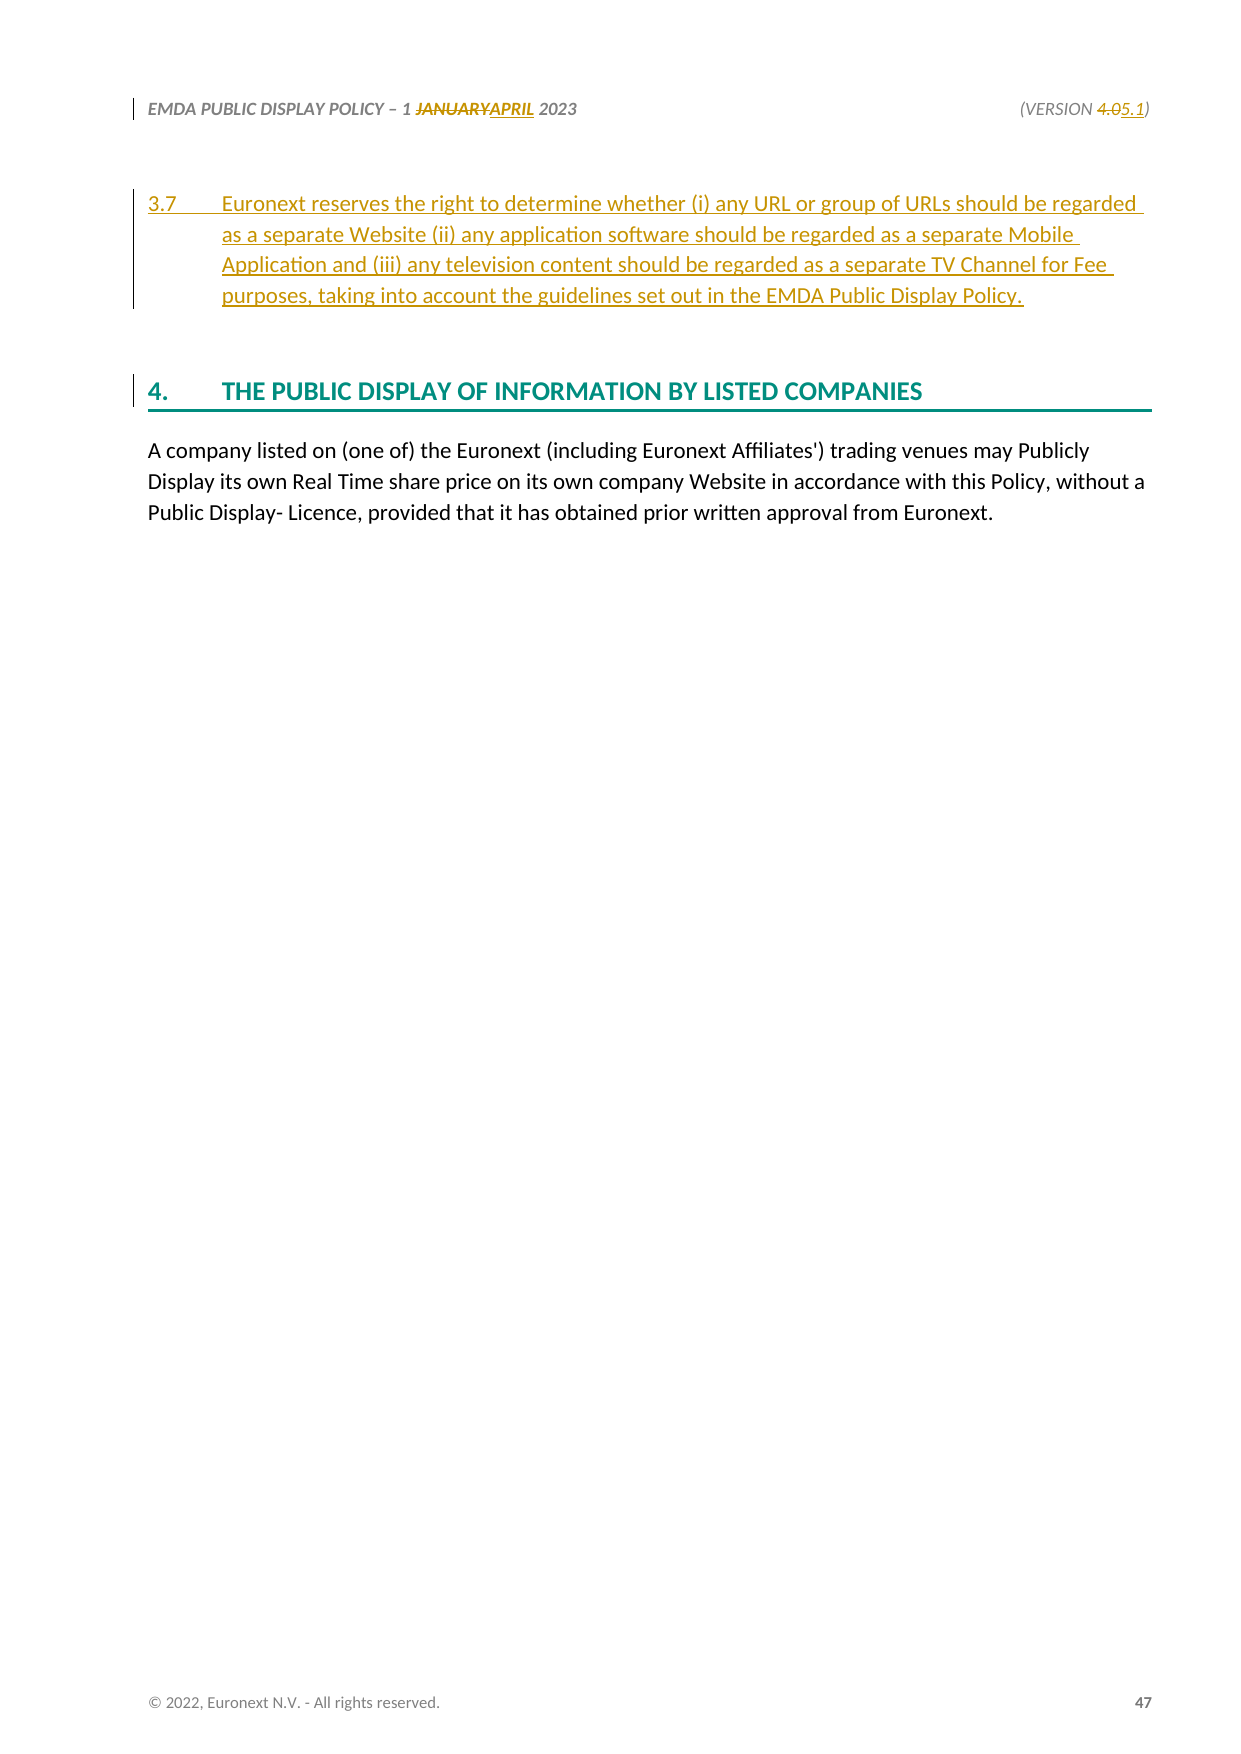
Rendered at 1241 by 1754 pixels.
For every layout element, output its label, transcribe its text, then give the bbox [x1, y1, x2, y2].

subtitle The Public Display of Information by Listed Companies [148, 374, 1152, 409]
text A company listed on (one of) the Euronext (including Euronext Affiliates') trading venues may Publicly Display its own Real Time share price on its own company Website in accordance with this Policy, without a Public Display- Licence, provided that it has obtained prior written approval from Euronext. [148, 437, 1152, 526]
